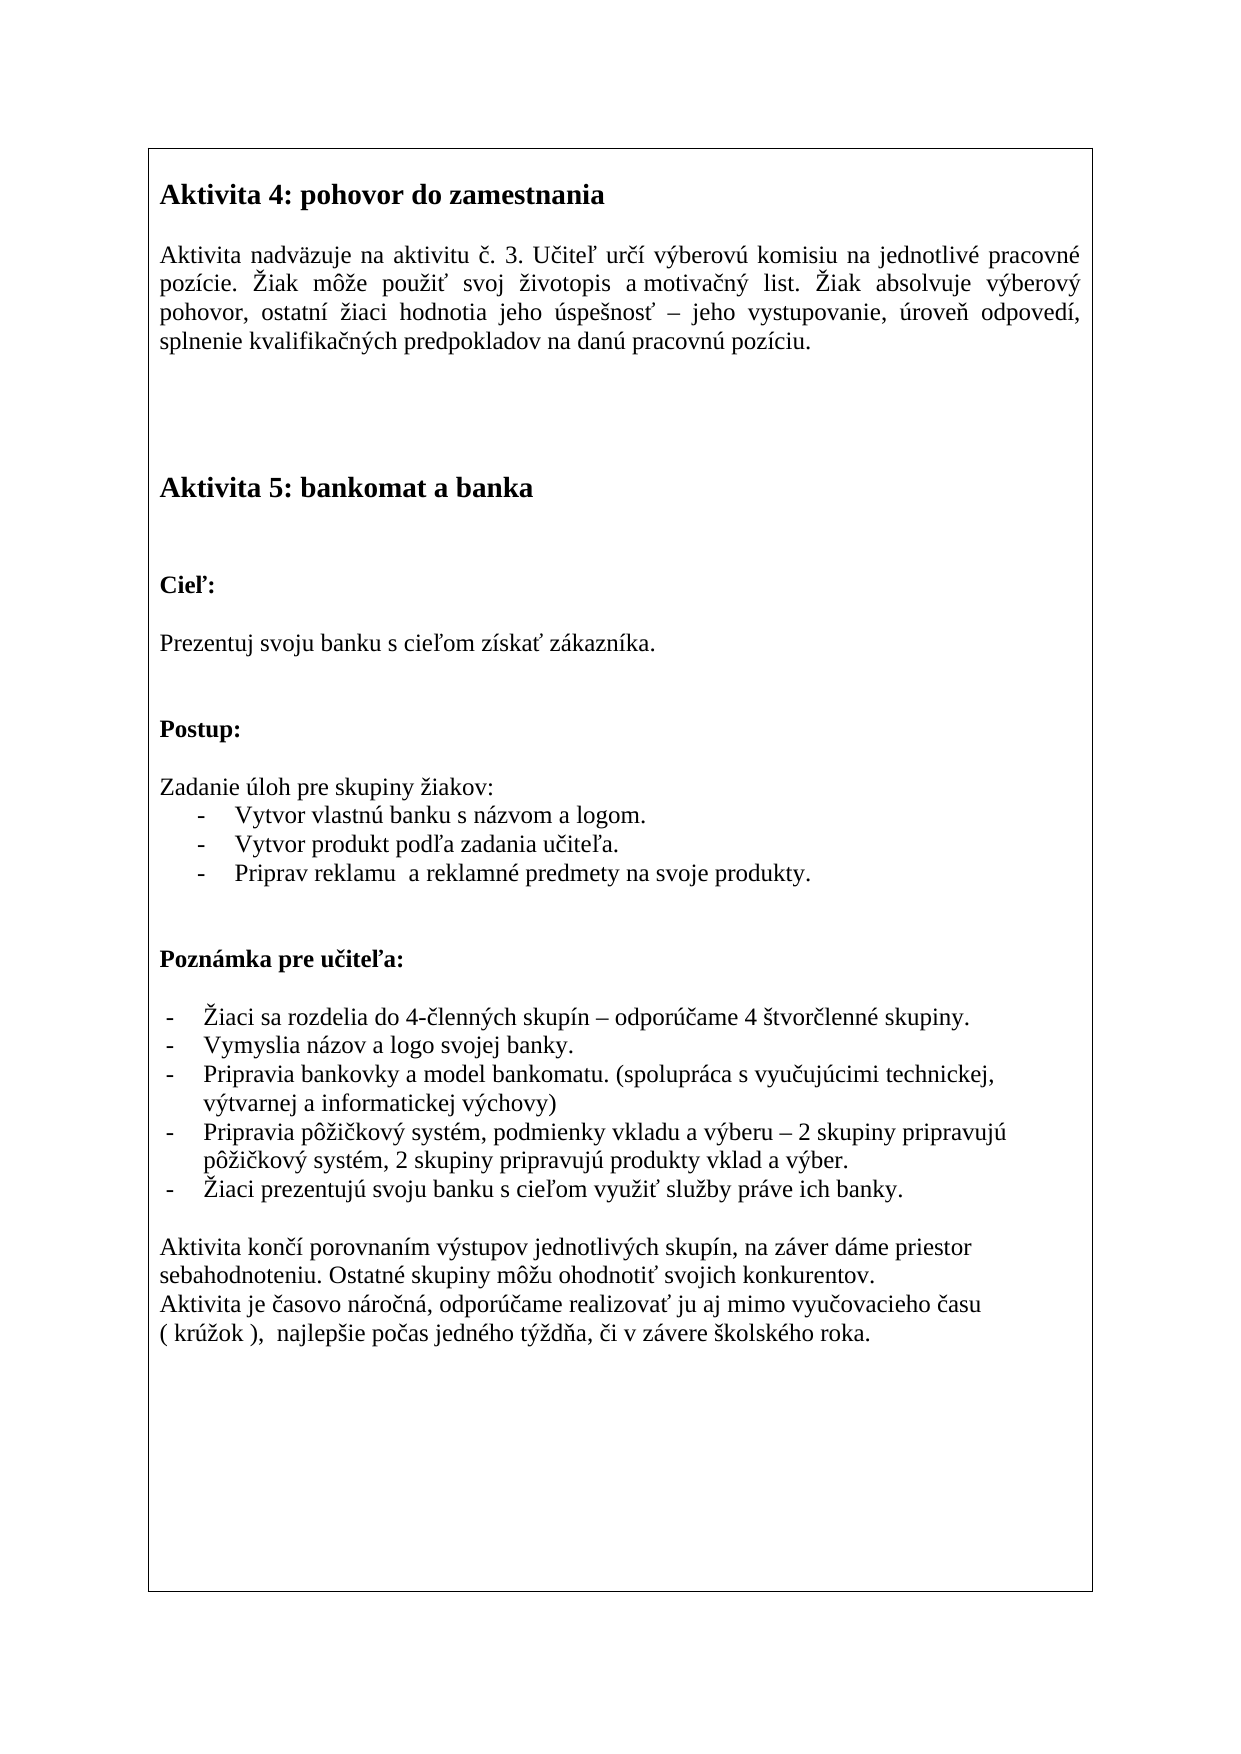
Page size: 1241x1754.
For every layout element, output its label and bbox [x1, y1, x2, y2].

table_header [149, 149, 1092, 1591]
